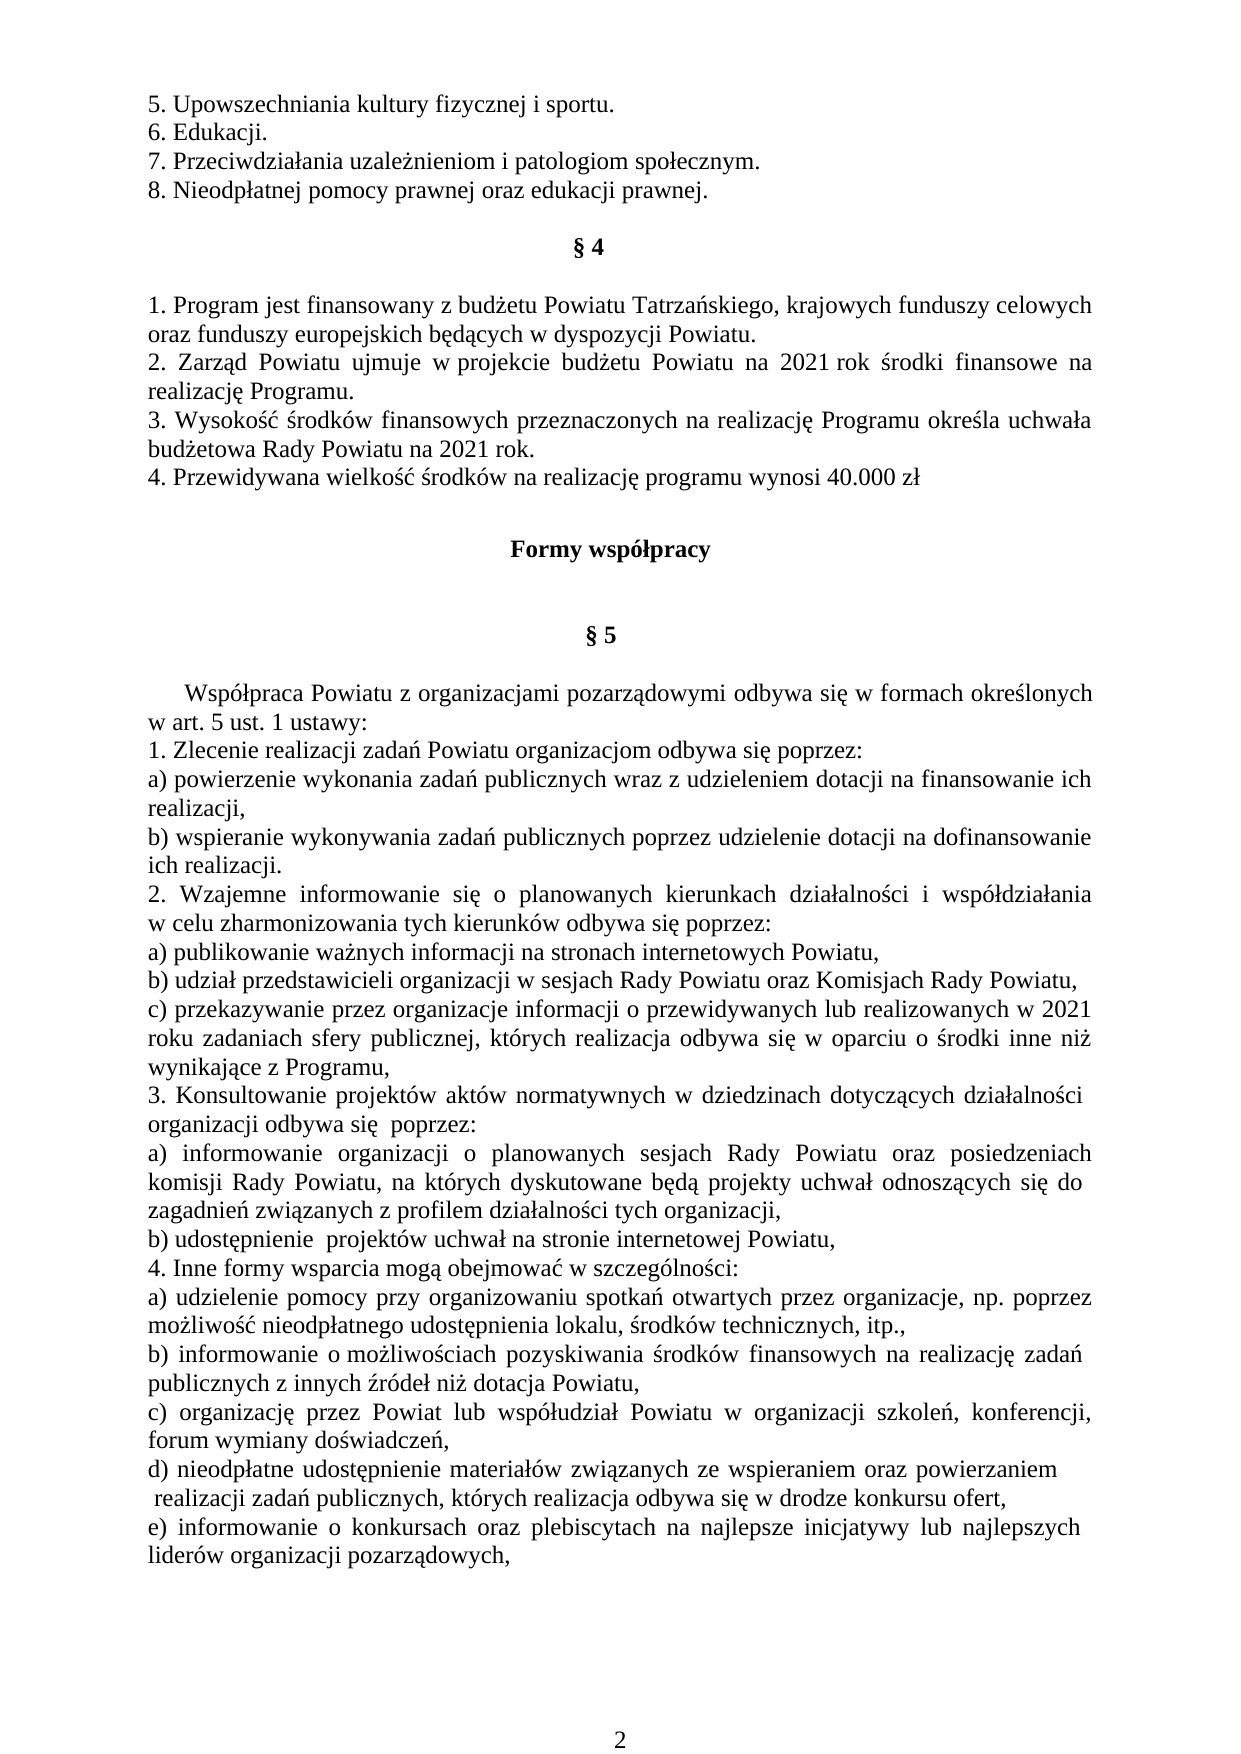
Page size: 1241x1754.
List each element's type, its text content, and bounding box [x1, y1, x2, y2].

text § 5 [148, 621, 1093, 649]
text 3. Wysokość środków finansowych przeznaczonych na realizację Programu określa uchwała budżetowa Rady Powiatu na 2021 rok. [148, 405, 1093, 462]
text 2. Wzajemne informowanie się o planowanych kierunkach działalności i współdziałania w celu zharmonizowania tych kierunków odbywa się poprzez: [148, 879, 1093, 937]
text e) informowanie o konkursach oraz plebiscytach na najlepsze inicjatywy lub najlepszych liderów organizacji pozarządowych, [148, 1512, 1093, 1569]
text b) udostępnienie projektów uchwał na stronie internetowej Powiatu, [148, 1224, 1093, 1253]
text 6. Edukacji. [148, 117, 1093, 146]
text 3. Konsultowanie projektów aktów normatywnych w dziedzinach dotyczących działalności organizacji odbywa się poprzez: [148, 1081, 1093, 1138]
text 5. Upowszechniania kultury fizycznej i sportu. [148, 89, 1093, 117]
text 1. Zlecenie realizacji zadań Powiatu organizacjom odbywa się poprzez: [148, 736, 1093, 764]
text c) przekazywanie przez organizacje informacji o przewidywanych lub realizowanych w 2021 roku zadaniach sfery publicznej, których realizacja odbywa się w oparciu o środki inne niż wynikające z Programu, [148, 994, 1093, 1081]
text d) nieodpłatne udostępnienie materiałów związanych ze wspieraniem oraz powierzaniem realizacji zadań publicznych, których realizacja odbywa się w drodze konkursu ofert, [148, 1454, 1093, 1512]
text Współpraca Powiatu z organizacjami pozarządowymi odbywa się w formach określonych w art. 5 ust. 1 ustawy: [148, 678, 1093, 736]
text 4. Przewidywana wielkość środków na realizację programu wynosi 40.000 zł [148, 462, 1093, 491]
text 1. Program jest finansowany z budżetu Powiatu Tatrzańskiego, krajowych funduszy celowych oraz funduszy europejskich będących w dyspozycji Powiatu. [148, 290, 1093, 347]
text a) informowanie organizacji o planowanych sesjach Rady Powiatu oraz posiedzeniach komisji Rady Powiatu, na których dyskutowane będą projekty uchwał odnoszących się do zagadnień związanych z profilem działalności tych organizacji, [148, 1138, 1093, 1224]
text a) udzielenie pomocy przy organizowaniu spotkań otwartych przez organizacje, np. poprzez możliwość nieodpłatnego udostępnienia lokalu, środków technicznych, itp., [148, 1282, 1093, 1339]
text a) publikowanie ważnych informacji na stronach internetowych Powiatu, [148, 937, 1093, 966]
text § 4 [148, 232, 1093, 261]
text 4. Inne formy wsparcia mogą obejmować w szczególności: [148, 1253, 1093, 1282]
text Formy współpracy [148, 534, 1093, 563]
text c) organizację przez Powiat lub współudział Powiatu w organizacji szkoleń, konferencji, forum wymiany doświadczeń, [148, 1397, 1093, 1454]
text 7. Przeciwdziałania uzależnieniom i patologiom społecznym. [148, 146, 1093, 175]
text 8. Nieodpłatnej pomocy prawnej oraz edukacji prawnej. [148, 175, 1093, 204]
text 2. Zarząd Powiatu ujmuje w projekcie budżetu Powiatu na 2021 rok środki finansowe na realizację Programu. [148, 347, 1093, 405]
text a) powierzenie wykonania zadań publicznych wraz z udzieleniem dotacji na finansowanie ich realizacji, [148, 764, 1093, 822]
text b) udział przedstawicieli organizacji w sesjach Rady Powiatu oraz Komisjach Rady Powiatu, [148, 966, 1093, 994]
text b) wspieranie wykonywania zadań publicznych poprzez udzielenie dotacji na dofinansowanie ich realizacji. [148, 822, 1093, 879]
text b) informowanie o możliwościach pozyskiwania środków finansowych na realizację zadań publicznych z innych źródeł niż dotacja Powiatu, [148, 1339, 1093, 1397]
